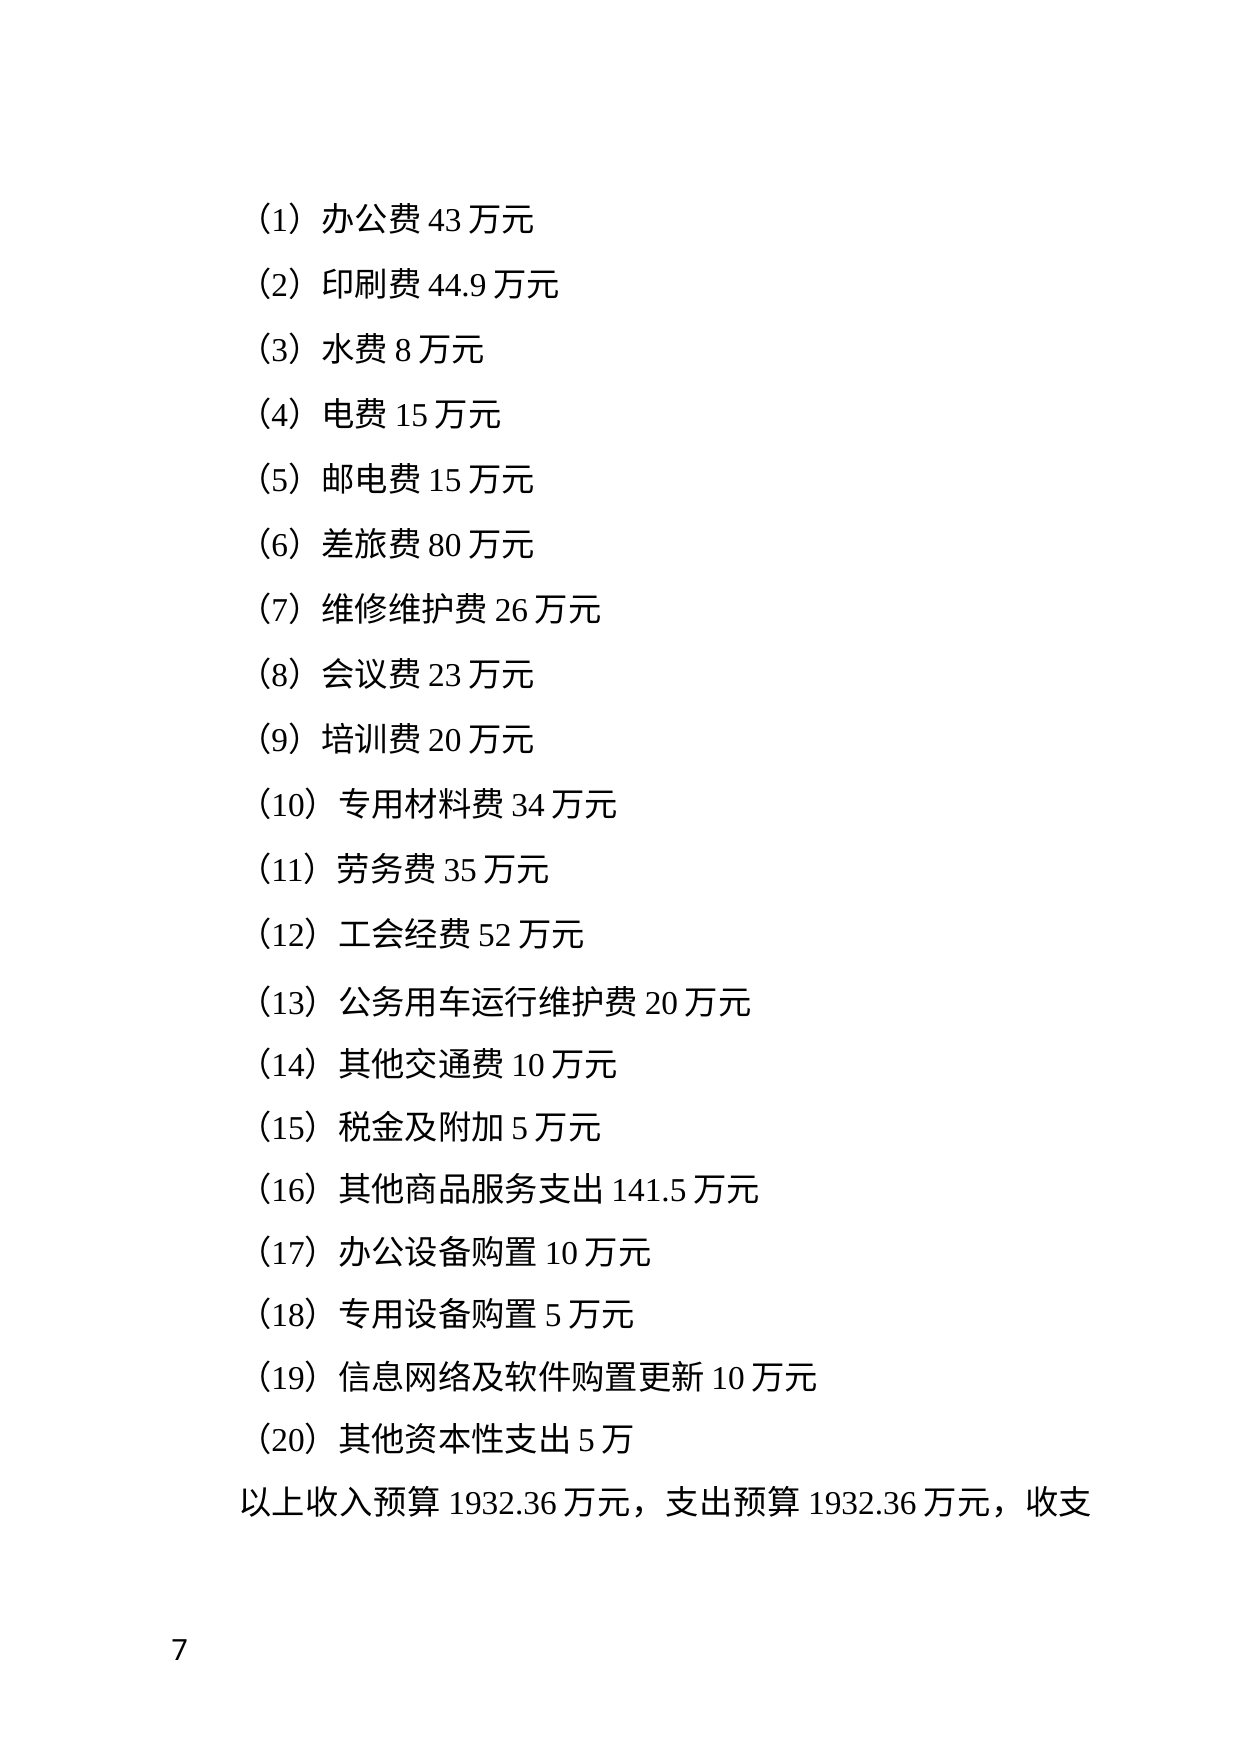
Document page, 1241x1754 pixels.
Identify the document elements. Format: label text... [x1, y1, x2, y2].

text （20）其他资本性支出5万 [171, 1402, 1092, 1464]
text （13）公务用车运行维护费20万元 [171, 964, 1092, 1027]
text （4）电费15万元 [171, 379, 1092, 444]
text （5）邮电费15万元 [171, 444, 1092, 509]
text （3）水费8万元 [171, 314, 1092, 379]
text （15）税金及附加5万元 [171, 1089, 1092, 1152]
text （19）信息网络及软件购置更新10万元 [171, 1339, 1092, 1402]
text （17）办公设备购置10万元 [171, 1214, 1092, 1277]
text （12）工会经费52万元 [171, 899, 1092, 964]
text （2）印刷费44.9万元 [171, 249, 1092, 314]
text （8）会议费23万元 [171, 639, 1092, 704]
text （11）劳务费35万元 [171, 834, 1092, 899]
text 以上收入预算1932.36万元，支出预算1932.36万元，收支相抵为平衡预算。 [171, 1464, 1092, 1527]
text （16）其他商品服务支出141.5万元 [171, 1152, 1092, 1214]
text （14）其他交通费10万元 [171, 1027, 1092, 1089]
text （1）办公费43万元 [171, 184, 1092, 249]
text （6）差旅费80万元 [171, 509, 1092, 574]
text （9）培训费20万元 [171, 704, 1092, 769]
text （18）专用设备购置5万元 [171, 1277, 1092, 1339]
text （7）维修维护费26万元 [171, 574, 1092, 639]
text （10）专用材料费34万元 [171, 769, 1092, 834]
